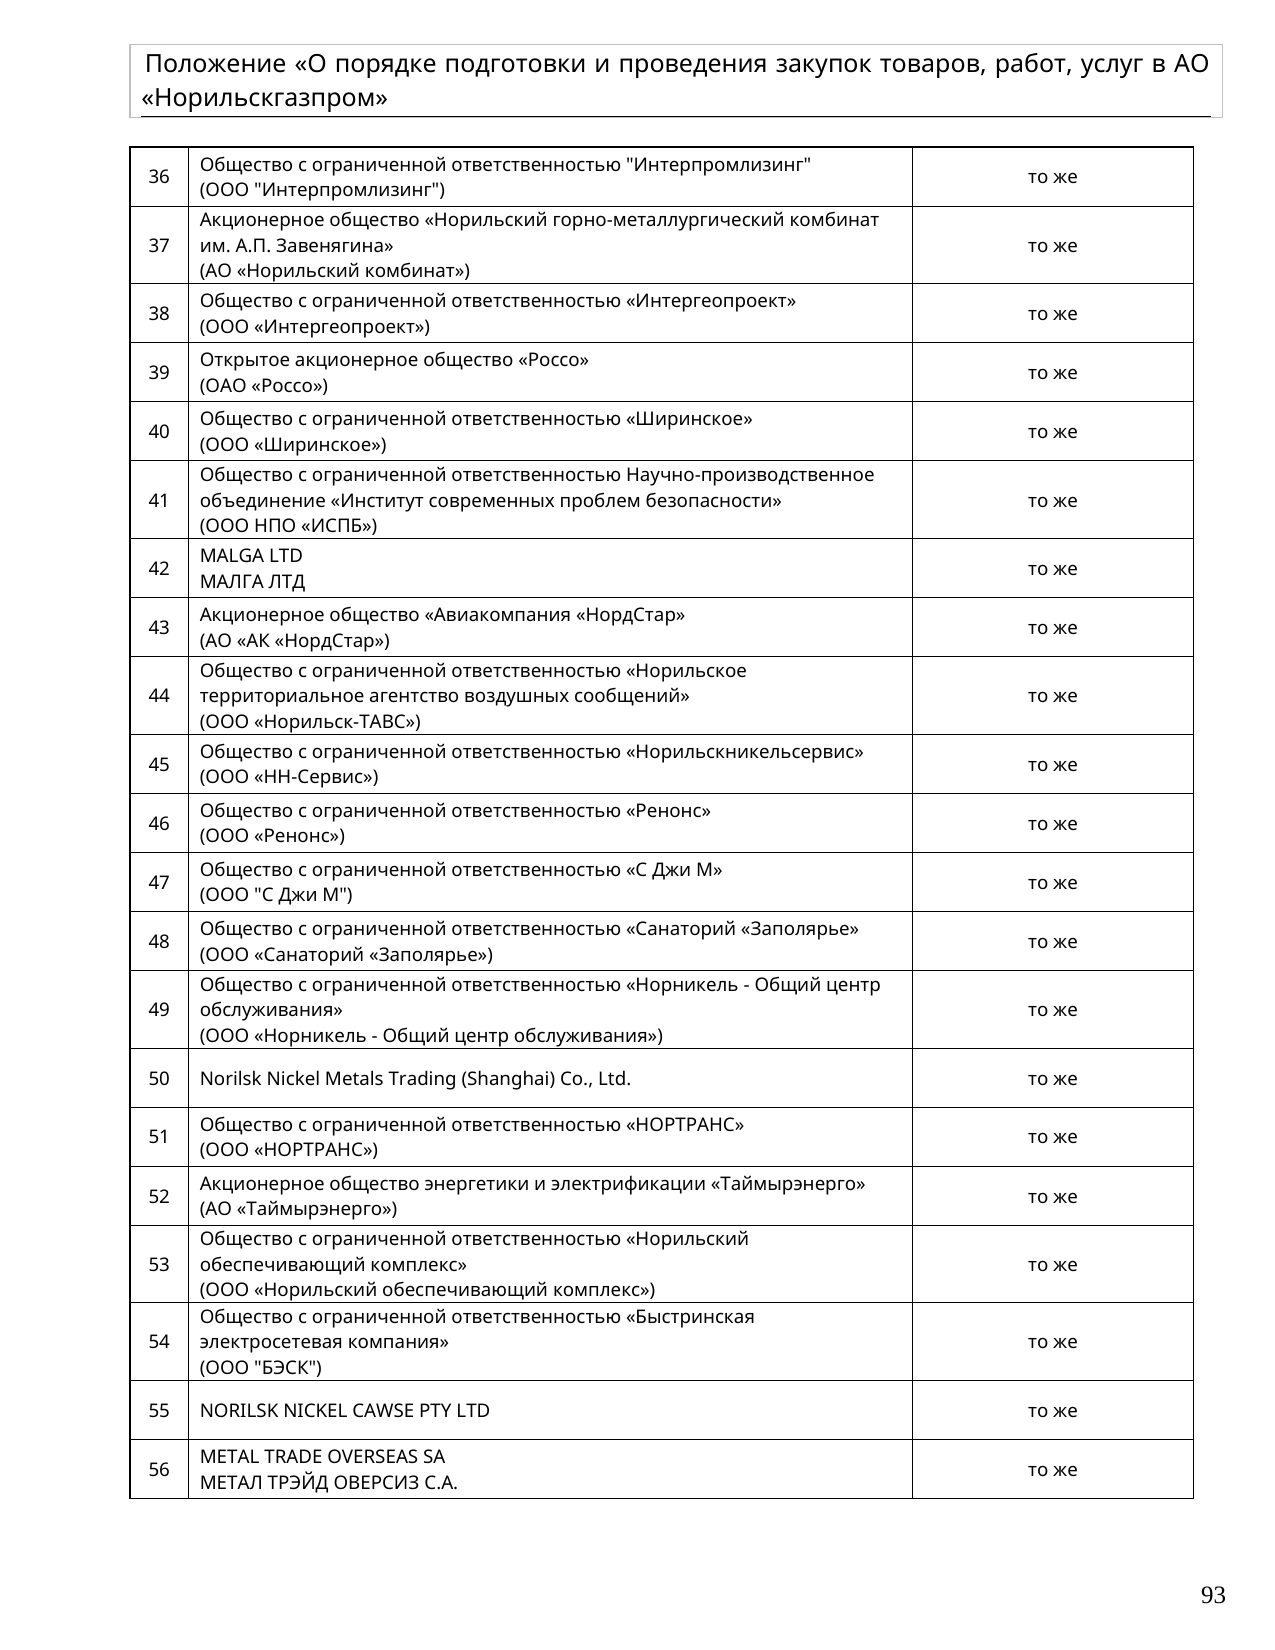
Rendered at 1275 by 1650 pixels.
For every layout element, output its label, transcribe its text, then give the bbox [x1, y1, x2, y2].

table_cell то же [913, 343, 1193, 401]
table_cell 51 [131, 1108, 188, 1166]
table_cell Общество с ограниченной ответственностью «Ширинское» (ООО «Ширинское») [189, 402, 912, 460]
table_cell Общество с ограниченной ответственностью Научно-производственное объединение «Институт современных проблем безопасности» (ООО НПО «ИСПБ») [189, 461, 912, 538]
table_cell то же [913, 853, 1193, 911]
table_cell то же [913, 971, 1193, 1047]
table_cell Открытое акционерное общество «Россо» (ОАО «Россо») [189, 343, 912, 401]
table_cell 43 [131, 598, 188, 656]
table_cell MALGA LTD МАЛГА ЛТД [189, 539, 912, 597]
table_cell то же [913, 912, 1193, 970]
table_cell 48 [131, 912, 188, 970]
table_cell Общество с ограниченной ответственностью «Норильскникельсервис» (ООО «НН-Сервис») [189, 735, 912, 793]
table_cell Акционерное общество энергетики и электрификации «Таймырэнерго» (АО «Таймырэнерго») [189, 1167, 912, 1225]
table_cell 36 [131, 148, 188, 206]
table_cell то же [913, 1049, 1193, 1107]
table_cell 40 [131, 402, 188, 460]
table_cell 53 [131, 1226, 188, 1302]
table_cell 46 [131, 794, 188, 852]
table_cell то же [913, 402, 1193, 460]
table_cell Общество с ограниченной ответственностью «Интергеопроект» (ООО «Интергеопроект») [189, 284, 912, 342]
table_cell то же [913, 1167, 1193, 1225]
table_cell Общество с ограниченной ответственностью «Санаторий «Заполярье» (ООО «Санаторий «Заполярье») [189, 912, 912, 970]
table_cell то же [913, 794, 1193, 852]
table_cell Общество с ограниченной ответственностью «НОРТРАНС» (ООО «НОРТРАНС») [189, 1108, 912, 1166]
table_cell 47 [131, 853, 188, 911]
table_cell то же [913, 284, 1193, 342]
table_cell 41 [131, 461, 188, 538]
table_cell то же [913, 1108, 1193, 1166]
table_cell 49 [131, 971, 188, 1047]
table_cell то же [913, 1381, 1193, 1439]
table_cell 37 [131, 207, 188, 283]
table_cell Общество с ограниченной ответственностью «Ренонс» (ООО «Ренонс») [189, 794, 912, 852]
table_cell METAL TRADE OVERSEAS SA МЕТАЛ ТРЭЙД ОВЕРСИЗ С.А. [189, 1440, 912, 1498]
table_cell 39 [131, 343, 188, 401]
table_cell 45 [131, 735, 188, 793]
table_cell Общество с ограниченной ответственностью «Норильское территориальное агентство воздушных сообщений» (ООО «Норильск-ТАВС») [189, 657, 912, 734]
table_cell Акционерное общество «Норильский горно-металлургический комбинат им. А.П. Завенягина» (АО «Норильский комбинат») [189, 207, 912, 283]
table_cell то же [913, 1303, 1193, 1380]
table_cell 55 [131, 1381, 188, 1439]
table_cell то же [913, 148, 1193, 206]
table_cell 54 [131, 1303, 188, 1380]
table_cell то же [913, 657, 1193, 734]
table_cell то же [913, 598, 1193, 656]
table_cell 50 [131, 1049, 188, 1107]
table_cell Общество с ограниченной ответственностью «Норникель - Общий центр обслуживания» (ООО «Норникель - Общий центр обслуживания») [189, 971, 912, 1047]
table_cell то же [913, 461, 1193, 538]
table_cell то же [913, 1440, 1193, 1498]
table_cell то же [913, 207, 1193, 283]
table_cell 56 [131, 1440, 188, 1498]
table_cell 42 [131, 539, 188, 597]
table_cell 38 [131, 284, 188, 342]
table_cell то же [913, 1226, 1193, 1302]
table_cell Акционерное общество «Авиакомпания «НордСтар» (АО «АК «НордСтар») [189, 598, 912, 656]
table_cell то же [913, 735, 1193, 793]
table_cell Norilsk Nickel Metals Trading (Shanghai) Co., Ltd. [189, 1049, 912, 1107]
table_cell Общество с ограниченной ответственностью «С Джи М» (ООО "С Джи М") [189, 853, 912, 911]
table_cell 44 [131, 657, 188, 734]
table_cell NORILSK NICKEL CAWSE PTY LTD [189, 1381, 912, 1439]
table_cell Общество с ограниченной ответственностью «Норильский обеспечивающий комплекс» (ООО «Норильский обеспечивающий комплекс») [189, 1226, 912, 1302]
table_cell Общество с ограниченной ответственностью «Быстринская электросетевая компания» (ООО "БЭСК") [189, 1303, 912, 1380]
table_cell то же [913, 539, 1193, 597]
table_cell Общество с ограниченной ответственностью "Интерпромлизинг" (ООО "Интерпромлизинг") [189, 148, 912, 206]
table_cell 52 [131, 1167, 188, 1225]
